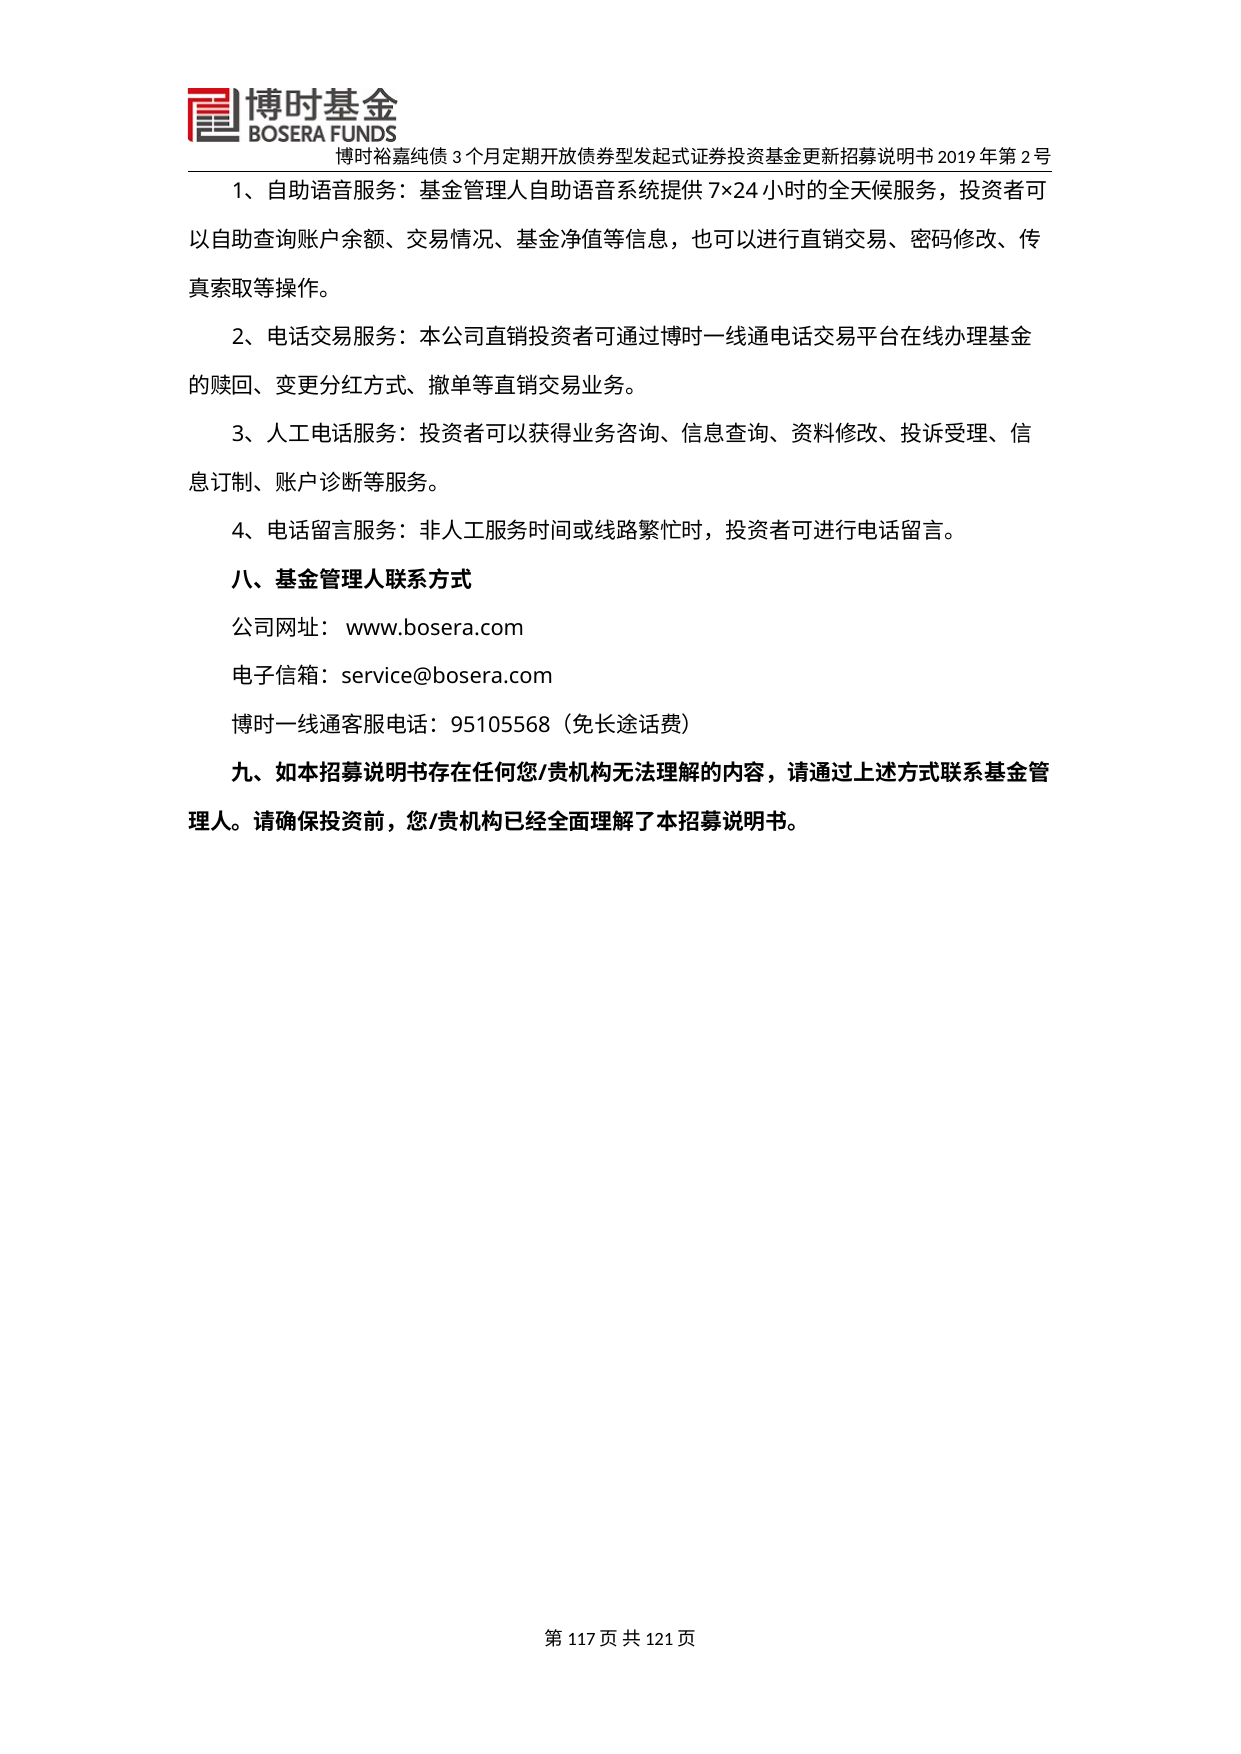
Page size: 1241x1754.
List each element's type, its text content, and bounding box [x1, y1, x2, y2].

text 1、自助语音服务：基金管理人自助语音系统提供7×24小时的全天候服务，投资者可以自助查询账户余额、交易情况、基金净值等信息，也可以进行直销交易、密码修改、传真索取等操作。 [188, 173, 1052, 303]
text 九、如本招募说明书存在任何您/贵机构无法理解的内容，请通过上述方式联系基金管理人。请确保投资前，您/贵机构已经全面理解了本招募说明书。 [188, 755, 1052, 836]
text 八、基金管理人联系方式 [188, 562, 1052, 594]
text 公司网址： www.bosera.com [188, 610, 1052, 642]
text 博时一线通客服电话：95105568（免长途话费） [188, 707, 1052, 739]
text 3、人工电话服务：投资者可以获得业务咨询、信息查询、资料修改、投诉受理、信息订制、账户诊断等服务。 [188, 416, 1052, 497]
text 电子信箱：service@bosera.com [188, 658, 1052, 691]
picture [187, 88, 398, 142]
text 2、电话交易服务：本公司直销投资者可通过博时一线通电话交易平台在线办理基金的赎回、变更分红方式、撤单等直销交易业务。 [188, 319, 1052, 400]
text 4、电话留言服务：非人工服务时间或线路繁忙时，投资者可进行电话留言。 [188, 513, 1052, 546]
